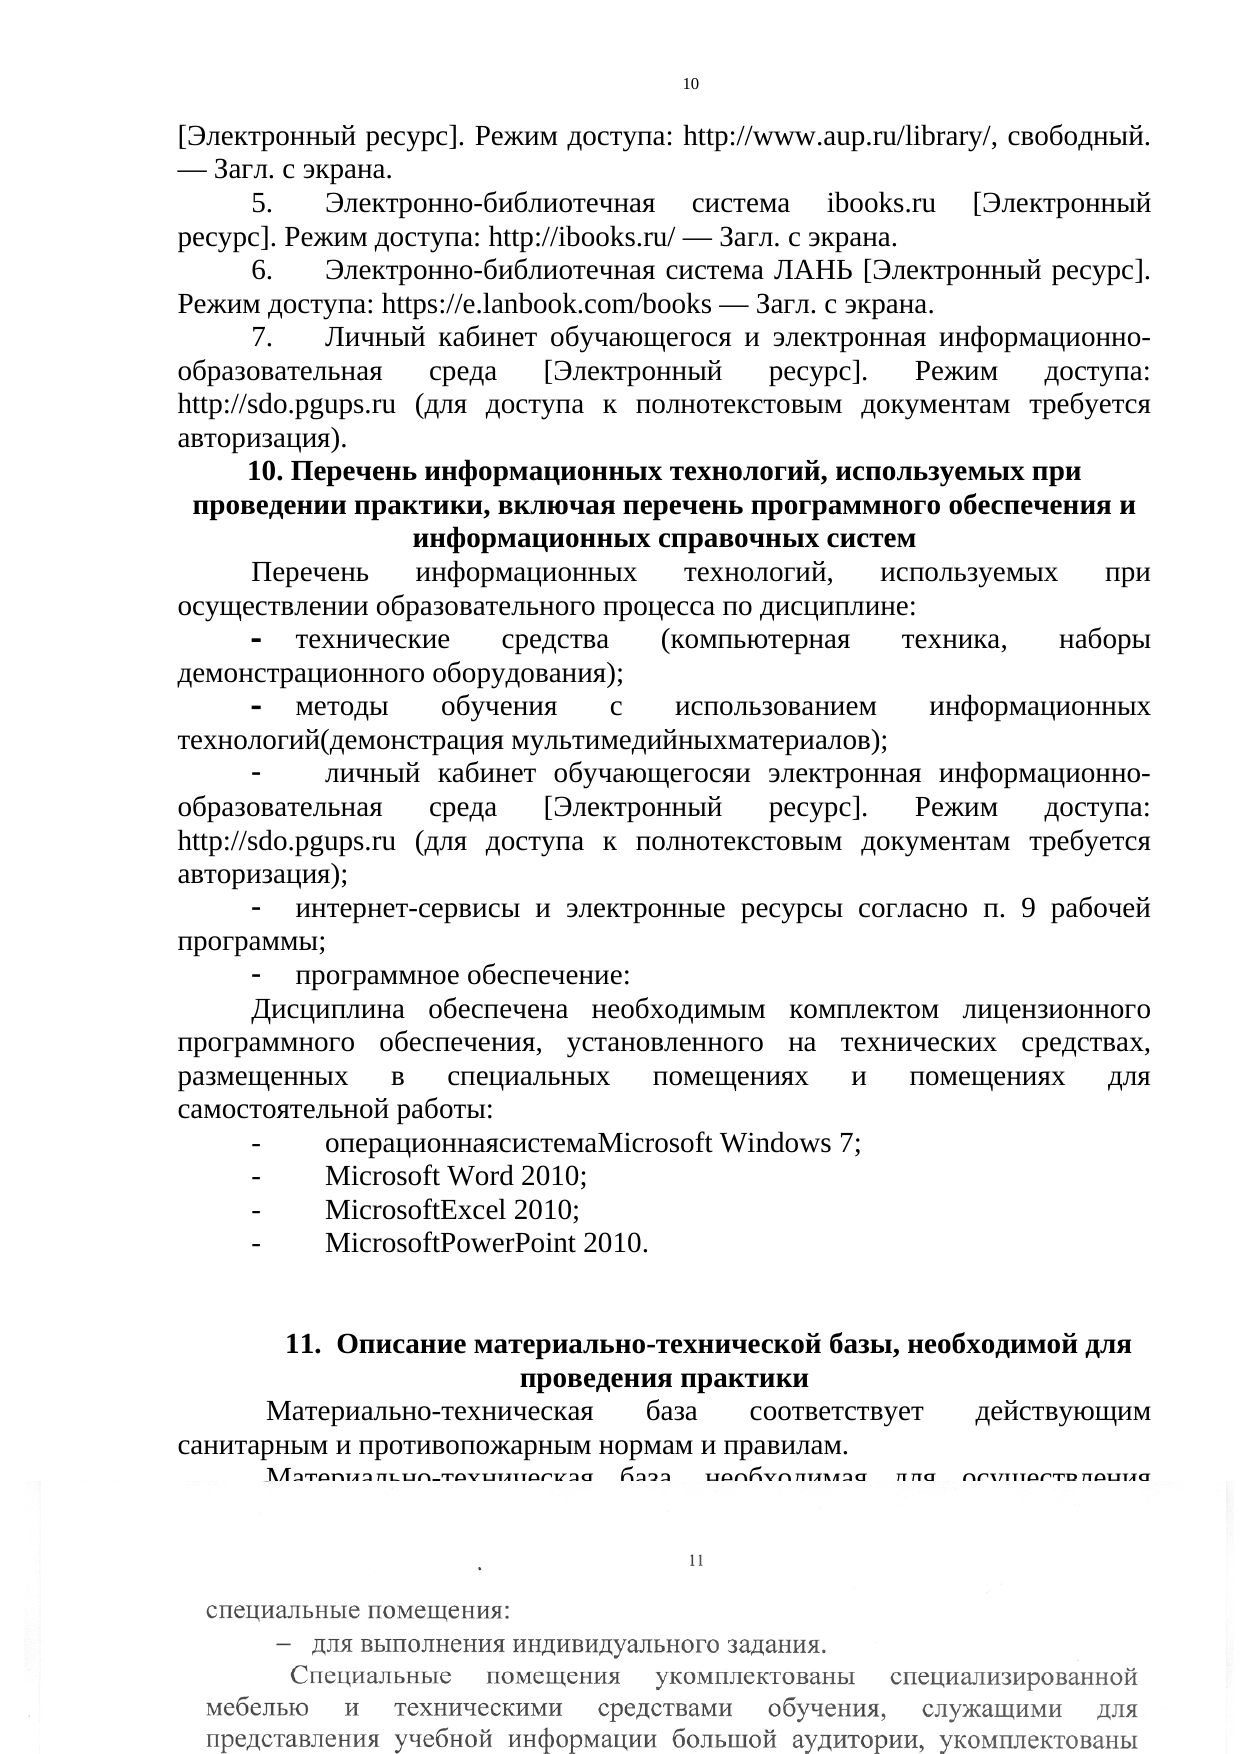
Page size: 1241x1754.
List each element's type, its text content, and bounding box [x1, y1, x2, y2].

text 11. Описание материально-технической базы, необходимой для проведения практики [177, 1326, 1152, 1393]
list личный кабинет обучающегосяи электронная информационно-образовательная среда [Электронный ресурс]. Режим доступа: http://sdo.pgups.ru (для доступа к полнотекстовым документам требуется авторизация); [177, 756, 1152, 890]
list технические средства (компьютерная техника, наборы демонстрационного оборудования); [177, 621, 1152, 688]
list методы обучения с использованием информационных технологий(демонстрация мультимедийныхматериалов); [177, 688, 1152, 756]
list Microsoft Word 2010; [177, 1158, 1152, 1192]
text Дисциплина обеспечена необходимым комплектом лицензионного программного обеспечения, установленного на технических средствах, размещенных в специальных помещениях и помещениях для самостоятельной работы: [177, 991, 1152, 1125]
picture [23, 1481, 1234, 1754]
list Электронно-библиотечная система ibooks.ru [Электронный ресурс]. Режим доступа: http://ibooks.ru/ — Загл. с экрана. [177, 185, 1152, 252]
list операционнаясистемаMicrosoft Windows 7; [177, 1125, 1152, 1158]
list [177, 118, 1152, 185]
list MicrosoftPowerPoint 2010. [177, 1226, 1152, 1259]
list Личный кабинет обучающегося и электронная информационно-образовательная среда [Электронный ресурс]. Режим доступа: http://sdo.pgups.ru (для доступа к полнотекстовым документам требуется авторизация). [177, 319, 1152, 453]
text 10. Перечень информационных технологий, используемых при проведении практики, включая перечень программного обеспечения и информационных справочных систем [177, 453, 1152, 554]
list Электронно-библиотечная система ЛАНЬ [Электронный ресурс]. Режим доступа: https://e.lanbook.com/books — Загл. с экрана. [177, 252, 1152, 319]
text Перечень информационных технологий, используемых при осуществлении образовательного процесса по дисциплине: [177, 554, 1152, 621]
list интернет-сервисы и электронные ресурсы согласно п. 9 рабочей программы; [177, 890, 1152, 957]
list MicrosoftExcel 2010; [177, 1192, 1152, 1226]
text Материально-техническая база, необходимая для осуществления образовательного процесса по дисциплине включает в свой состав [177, 1460, 1152, 1481]
list программное обеспечение: [177, 957, 1152, 991]
text Материально-техническая база соответствует действующим санитарным и противопожарным нормам и правилам. [177, 1393, 1152, 1460]
